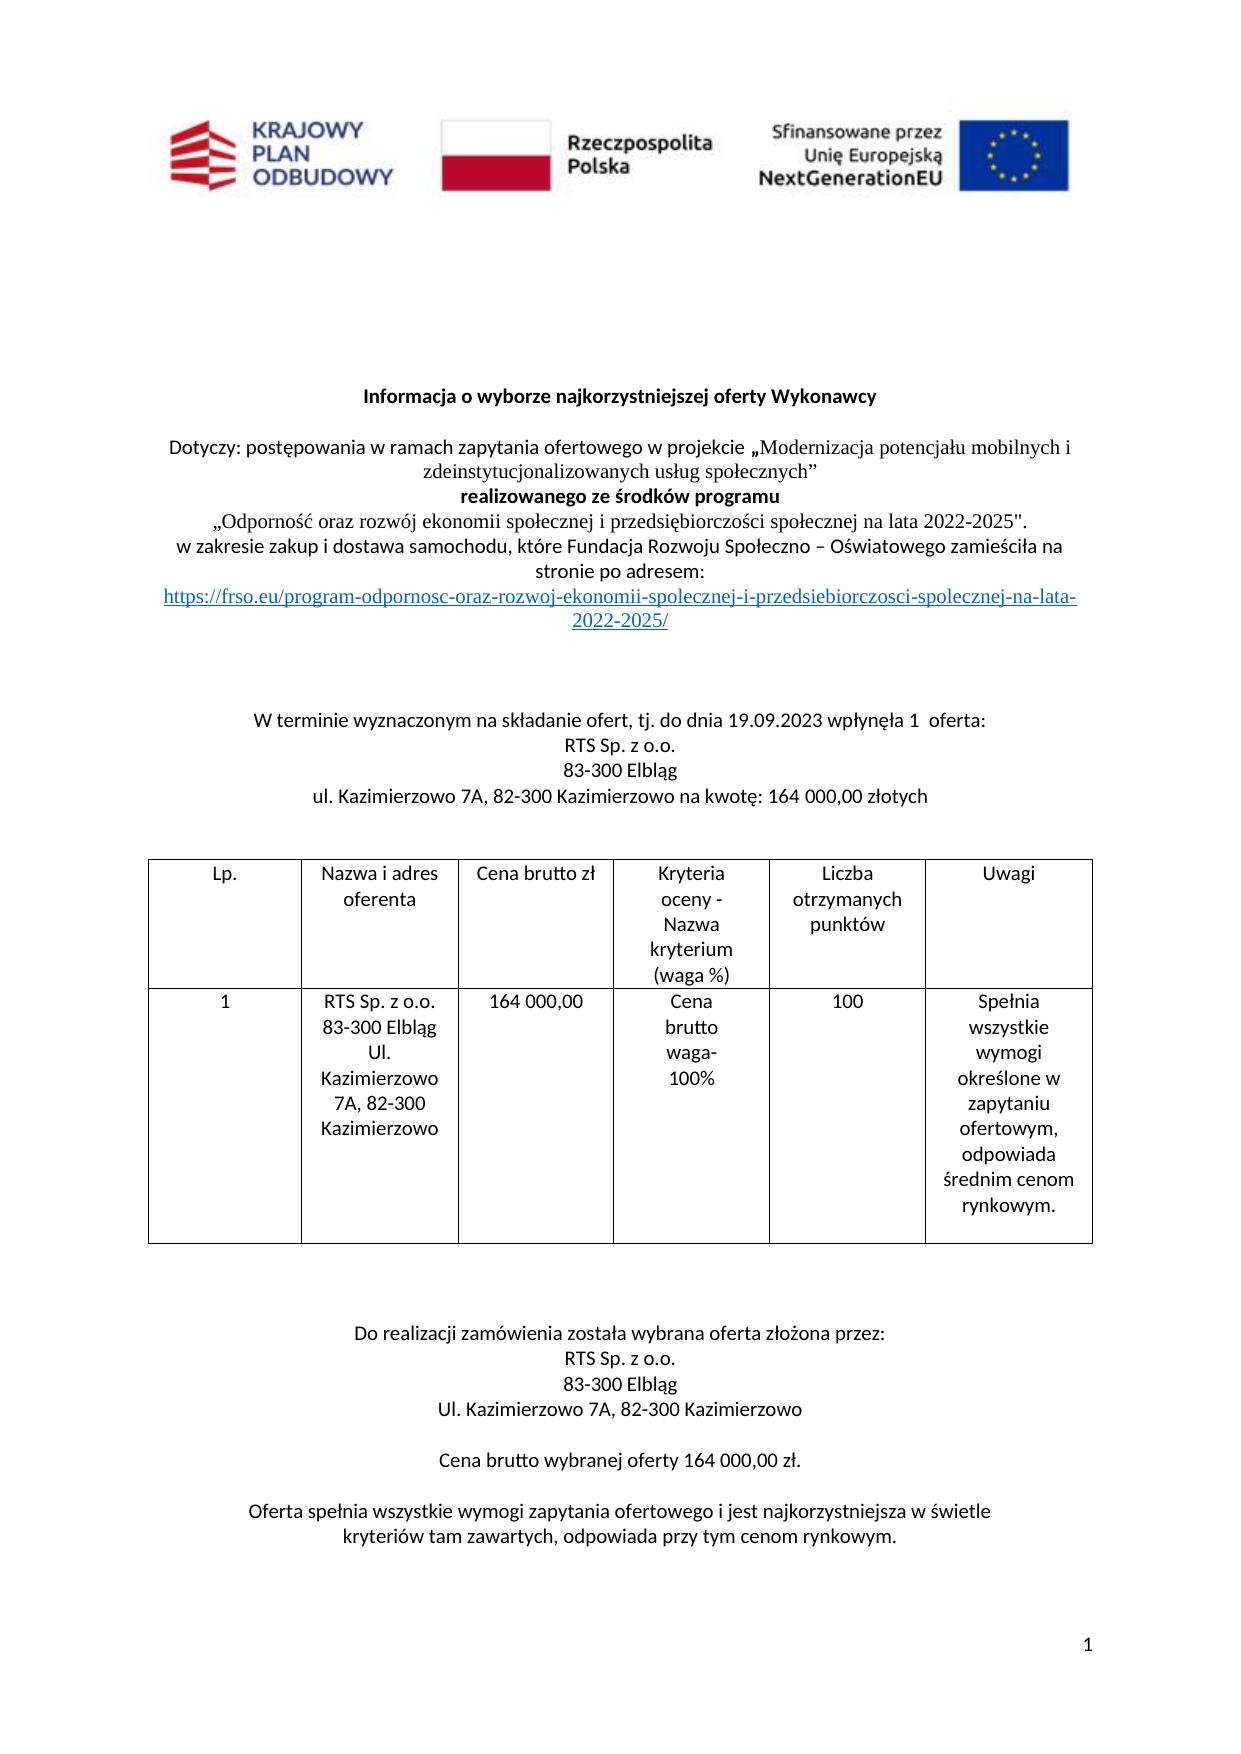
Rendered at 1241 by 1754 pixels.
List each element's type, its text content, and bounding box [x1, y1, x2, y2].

text Do realizacji zamówienia została wybrana oferta złożona przez: [148, 1320, 1093, 1345]
table_header Kryteria oceny - Nazwa kryterium (waga %) [614, 860, 769, 987]
table_cell RTS Sp. z o.o. 83-300 Elbląg Ul. Kazimierzowo 7A, 82-300 Kazimierzowo [302, 989, 458, 1243]
text W terminie wyznaczonym na składanie ofert, tj. do dnia 19.09.2023 wpłynęła 1 oferta: [148, 707, 1093, 732]
table_header Lp. [149, 860, 301, 987]
text 83-300 Elbląg [148, 1371, 1093, 1396]
text Oferta spełnia wszystkie wymogi zapytania ofertowego i jest najkorzystniejsza w świetle [148, 1498, 1093, 1523]
text https://frso.eu/program-odpornosc-oraz-rozwoj-ekonomii-spolecznej-i-przedsiebiorczosci-spolecznej-na-lata-2022-2025/ [148, 584, 1093, 632]
table_cell 164 000,00 [459, 989, 613, 1243]
picture [147, 97, 1093, 207]
table_cell 100 [770, 989, 925, 1243]
text Ul. Kazimierzowo 7A, 82-300 Kazimierzowo [148, 1396, 1093, 1422]
text RTS Sp. z o.o. [148, 1345, 1093, 1371]
text kryteriów tam zawartych, odpowiada przy tym cenom rynkowym. [148, 1523, 1093, 1549]
text 83-300 Elbląg [148, 758, 1093, 783]
text ul. Kazimierzowo 7A, 82-300 Kazimierzowo na kwotę: 164 000,00 złotych [148, 783, 1093, 808]
table_cell 1 [149, 989, 301, 1243]
table_header Uwagi [926, 860, 1092, 987]
table_cell Cena brutto waga- 100% [614, 989, 769, 1243]
table_header Cena brutto zł [459, 860, 613, 987]
table_cell Spełnia wszystkie wymogi określone w zapytaniu ofertowym, odpowiada średnim cenom rynkowym. [926, 989, 1092, 1243]
table_header Liczba otrzymanych punktów [770, 860, 925, 987]
text w zakresie zakup i dostawa samochodu, które Fundacja Rozwoju Społeczno – Oświatowego zamieściła na stronie po adresem: [148, 533, 1093, 584]
text Dotyczy: postępowania w ramach zapytania ofertowego w projekcie „Modernizacja potencjału mobilnych i zdeinstytucjonalizowanych usług społecznych” realizowanego ze środków programu „Odporność oraz rozwój ekonomii społecznej i przedsiębiorczości społecznej na lata 2022-2025". [148, 434, 1093, 533]
text Informacja o wyborze najkorzystniejszej oferty Wykonawcy [148, 383, 1093, 408]
table_header Nazwa i adres oferenta [302, 860, 458, 987]
text RTS Sp. z o.o. [148, 732, 1093, 758]
text Cena brutto wybranej oferty 164 000,00 zł. [148, 1447, 1093, 1472]
